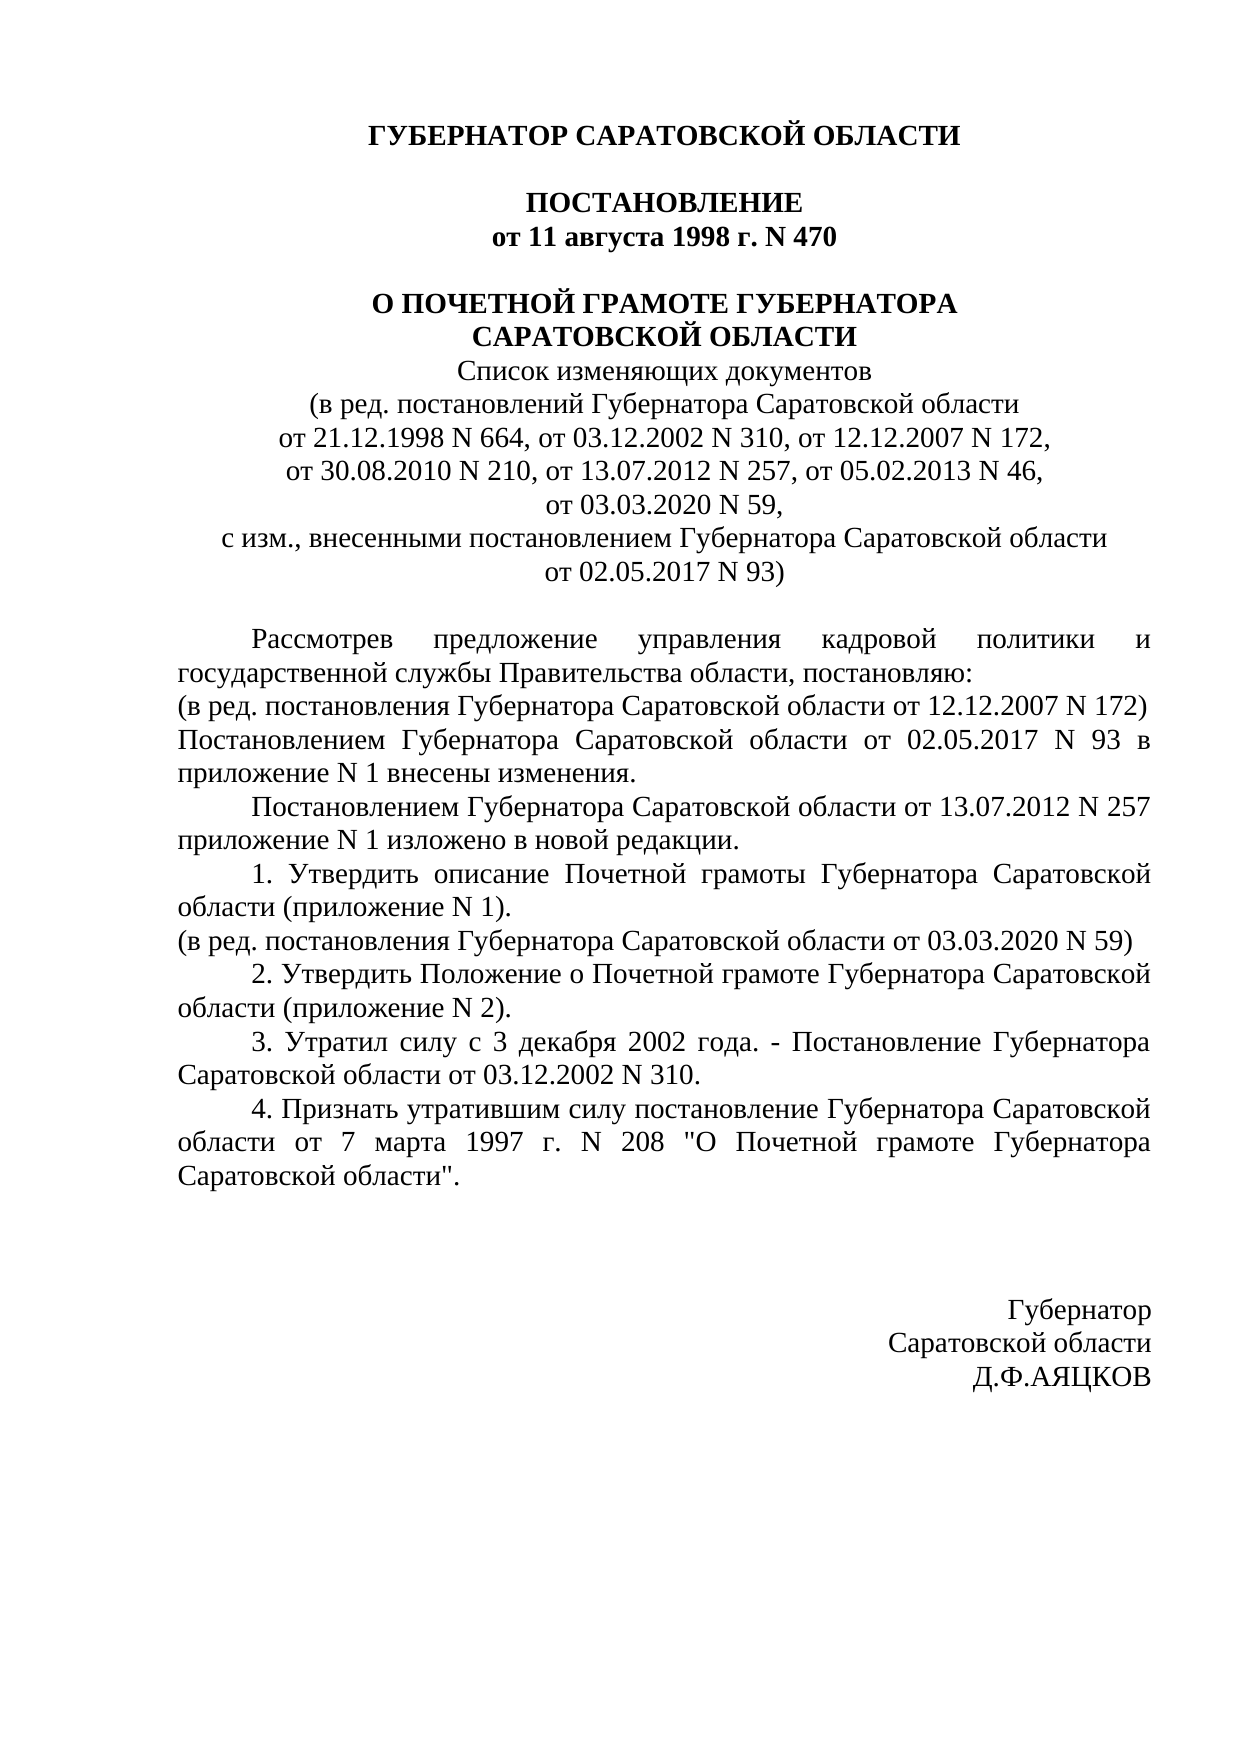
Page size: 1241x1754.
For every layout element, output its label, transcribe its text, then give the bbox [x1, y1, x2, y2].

text Список изменяющих документов [177, 353, 1152, 386]
text 1. Утвердить описание Почетной грамоты Губернатора Саратовской области (приложение N 1). [177, 856, 1152, 923]
text Постановлением Губернатора Саратовской области от 02.05.2017 N 93 в приложение N 1 внесены изменения. [177, 722, 1152, 789]
text САРАТОВСКОЙ ОБЛАСТИ [177, 319, 1152, 353]
text ПОСТАНОВЛЕНИЕ [177, 185, 1152, 219]
text с изм., внесенными постановлением Губернатора Саратовской области [177, 521, 1152, 554]
text (в ред. постановления Губернатора Саратовской области от 03.03.2020 N 59) [177, 923, 1152, 957]
text (в ред. постановления Губернатора Саратовской области от 12.12.2007 N 172) [177, 688, 1152, 722]
text 4. Признать утратившим силу постановление Губернатора Саратовской области от 7 марта 1997 г. N 208 "О Почетной грамоте Губернатора Саратовской области". [177, 1091, 1152, 1191]
text (в ред. постановлений Губернатора Саратовской области [177, 386, 1152, 420]
text ГУБЕРНАТОР САРАТОВСКОЙ ОБЛАСТИ [177, 118, 1152, 152]
text 2. Утвердить Положение о Почетной грамоте Губернатора Саратовской области (приложение N 2). [177, 957, 1152, 1024]
text от 11 августа 1998 г. N 470 [177, 219, 1152, 252]
text О ПОЧЕТНОЙ ГРАМОТЕ ГУБЕРНАТОРА [177, 286, 1152, 319]
text Рассмотрев предложение управления кадровой политики и государственной службы Правительства области, постановляю: [177, 621, 1152, 688]
text от 21.12.1998 N 664, от 03.12.2002 N 310, от 12.12.2007 N 172, [177, 420, 1152, 453]
text от 03.03.2020 N 59, [177, 487, 1152, 521]
text Д.Ф.АЯЦКОВ [177, 1359, 1152, 1393]
text Саратовской области [177, 1326, 1152, 1359]
text от 30.08.2010 N 210, от 13.07.2012 N 257, от 05.02.2013 N 46, [177, 453, 1152, 487]
text от 02.05.2017 N 93) [177, 554, 1152, 588]
text Постановлением Губернатора Саратовской области от 13.07.2012 N 257 приложение N 1 изложено в новой редакции. [177, 789, 1152, 856]
text 3. Утратил силу с 3 декабря 2002 года. - Постановление Губернатора Саратовской области от 03.12.2002 N 310. [177, 1024, 1152, 1091]
text Губернатор [177, 1292, 1152, 1326]
